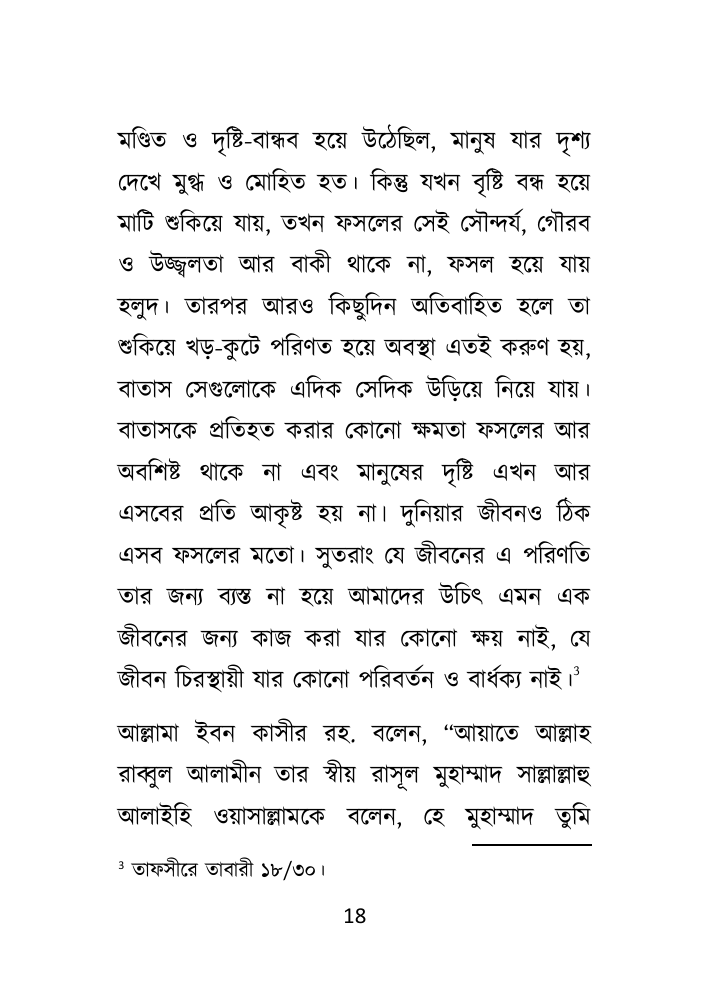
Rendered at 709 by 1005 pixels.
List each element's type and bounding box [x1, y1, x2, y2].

text [118, 118, 591, 698]
text [118, 711, 591, 835]
